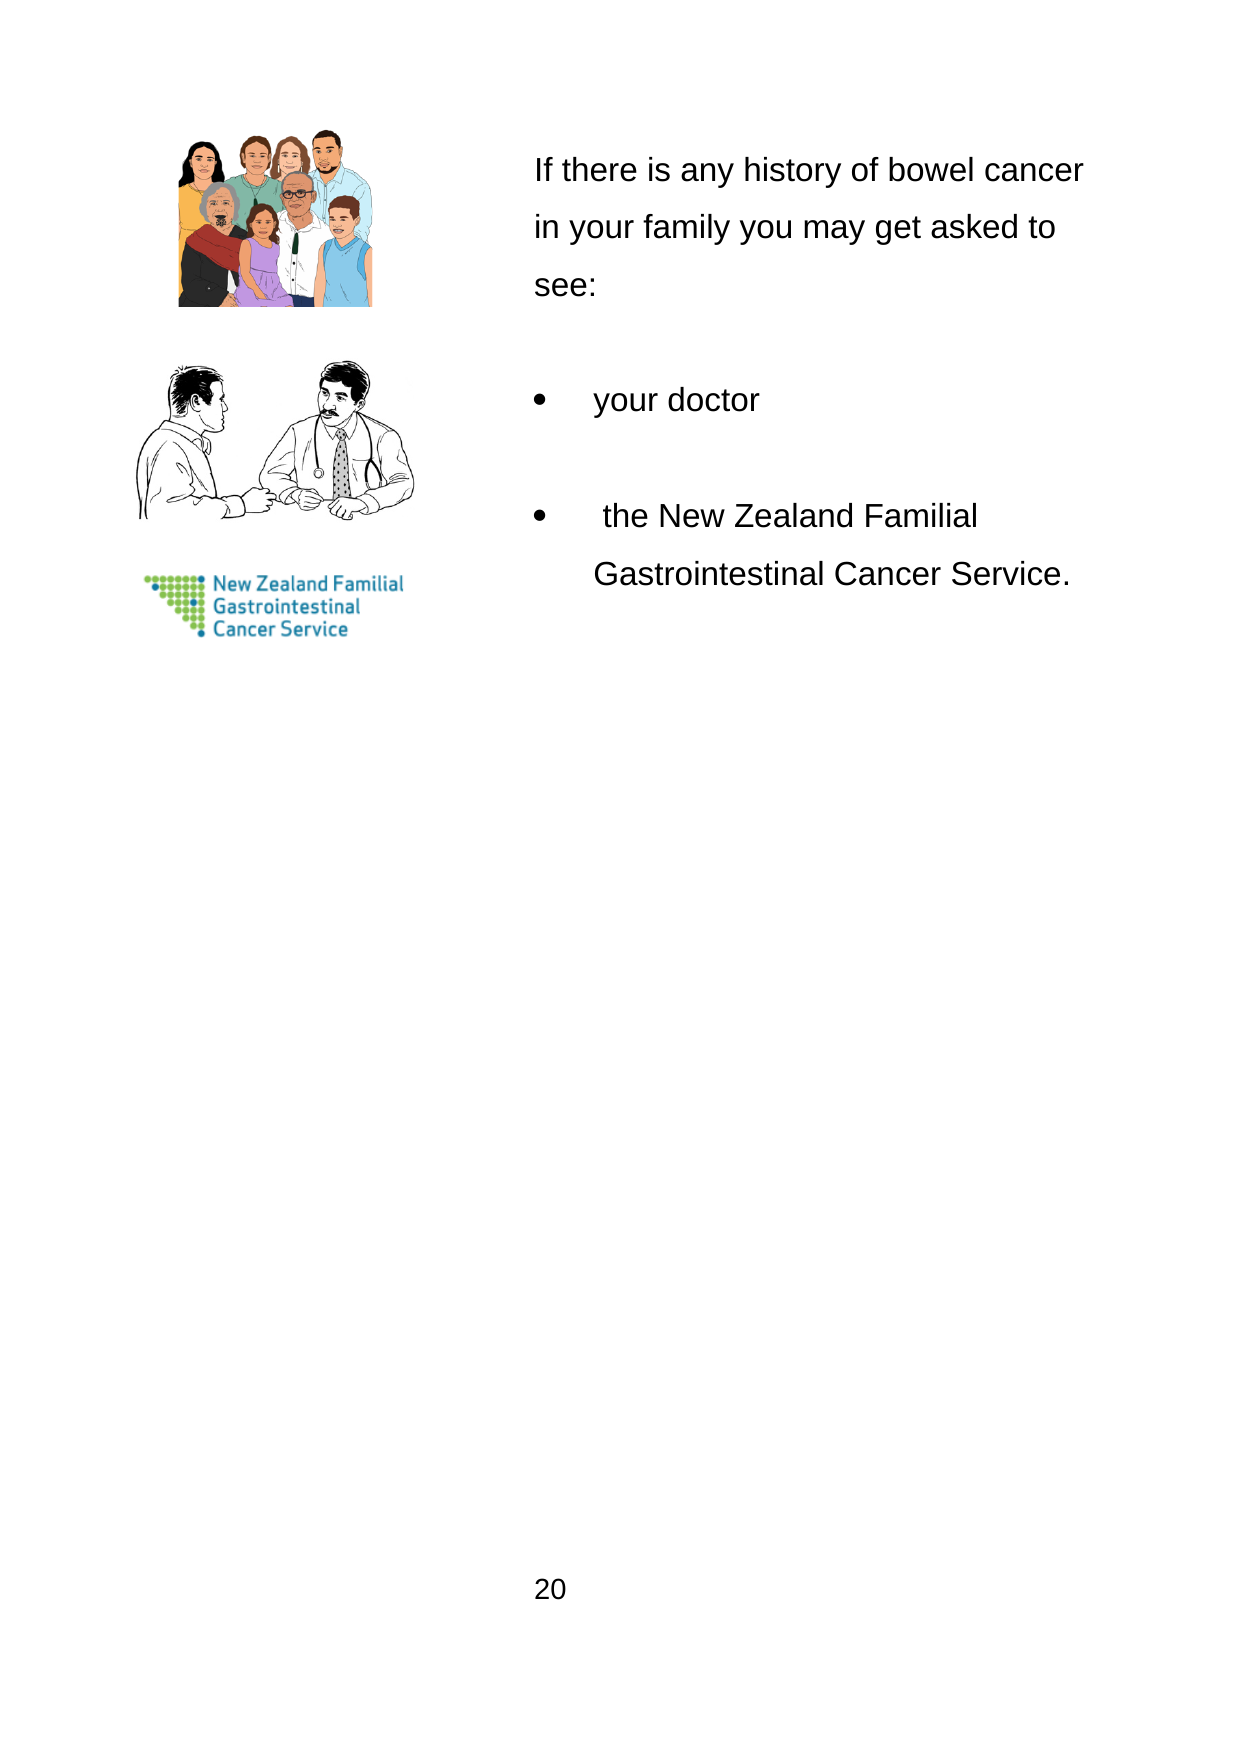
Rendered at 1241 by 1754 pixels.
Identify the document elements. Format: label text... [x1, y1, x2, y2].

list the New Zealand Familial Gastrointestinal Cancer Service. [534, 496, 1090, 592]
picture [178, 112, 373, 307]
picture [125, 560, 430, 651]
text If there is any history of bowel cancer in your family you may get asked to see: [534, 150, 1090, 304]
picture [133, 358, 415, 523]
list your doctor [534, 380, 1090, 419]
